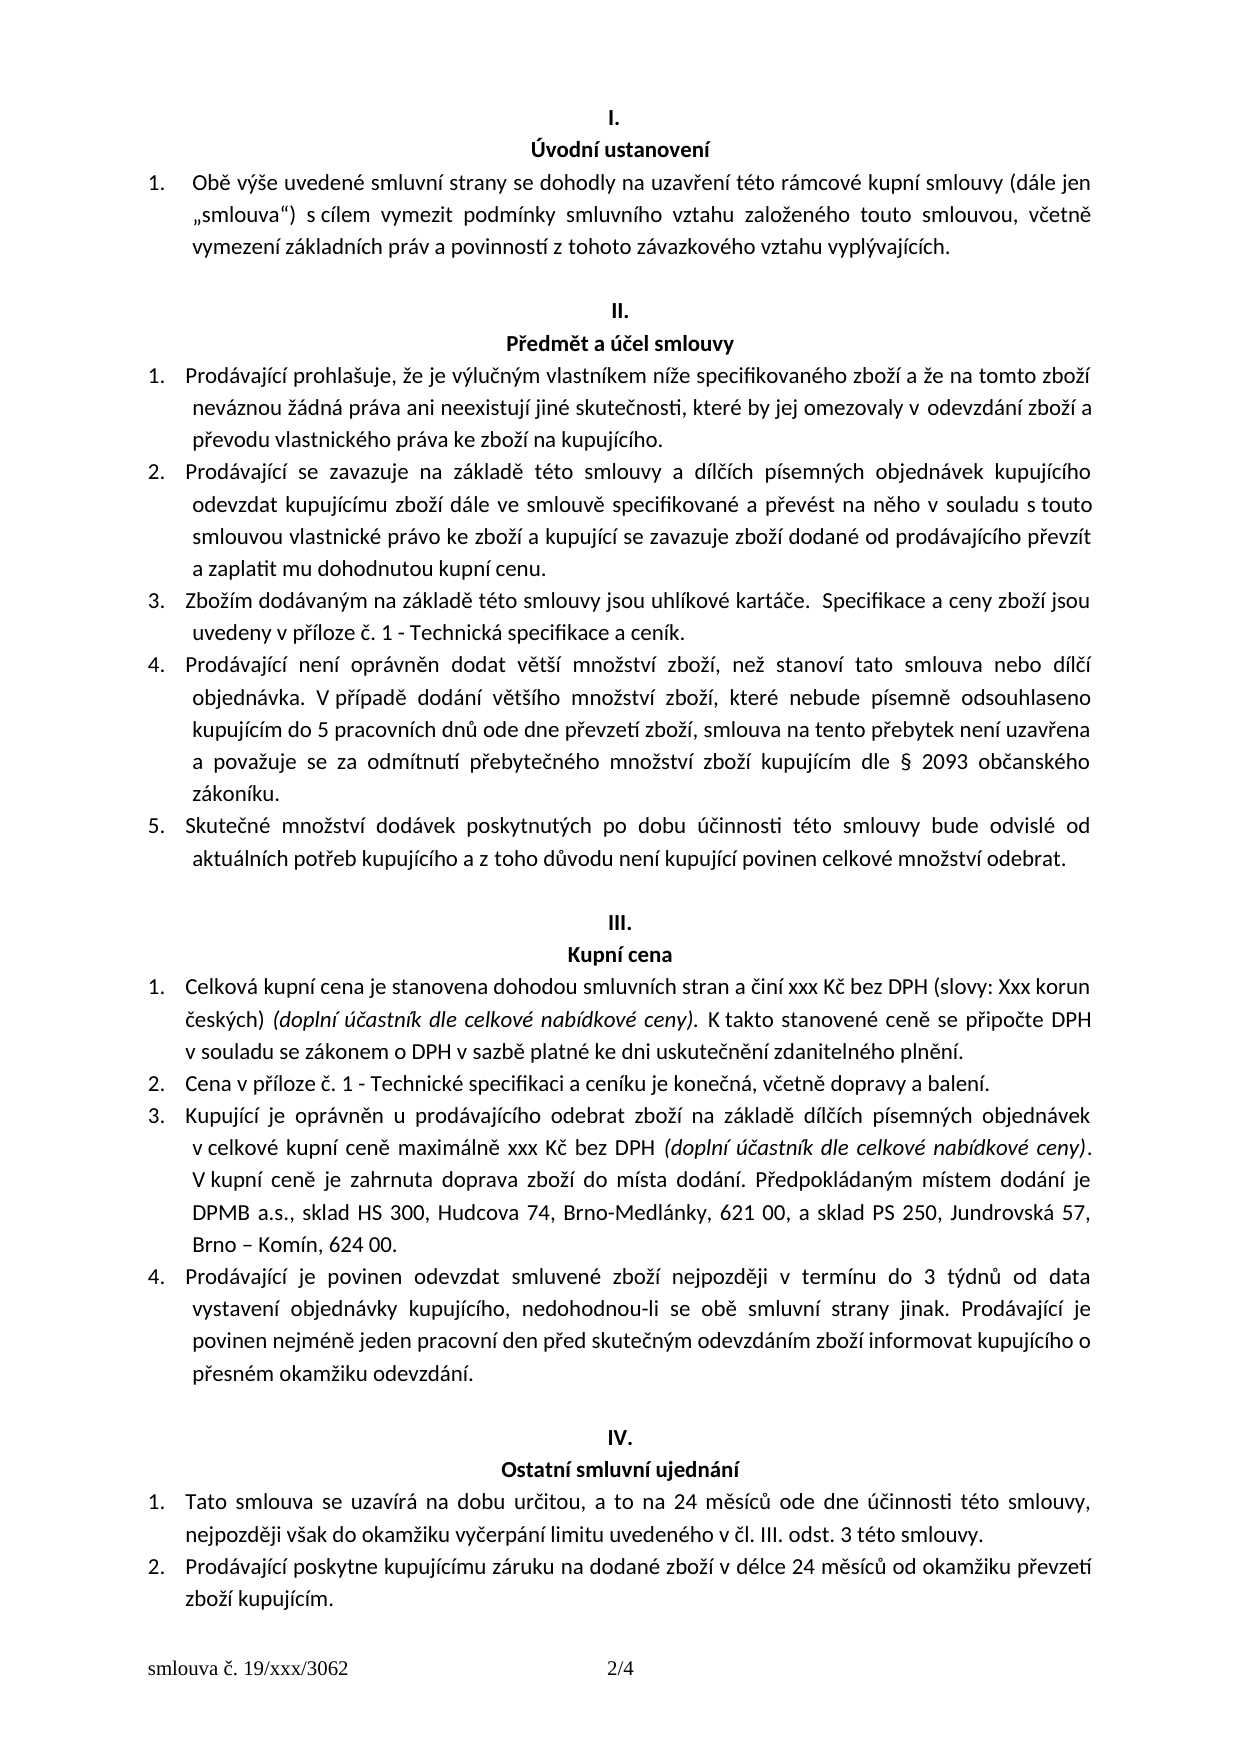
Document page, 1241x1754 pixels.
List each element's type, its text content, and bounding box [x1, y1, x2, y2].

list Prodávající není oprávněn dodat větší množství zboží, než stanoví tato smlouva nebo dílčí objednávka. V případě dodání většího množství zboží, které nebude písemně odsouhlaseno kupujícím do 5 pracovních dnů ode dne převzetí zboží, smlouva na tento přebytek není uzavřena a považuje se za odmítnutí přebytečného množství zboží kupujícím dle § 2093 občanského zákoníku. [148, 651, 1092, 807]
list Tato smlouva se uzavírá na dobu určitou, a to na 24 měsíců ode dne účinnosti této smlouvy, nejpozději však do okamžiku vyčerpání limitu uvedeného v čl. III. odst. 3 této smlouvy. [148, 1487, 1092, 1548]
text Ostatní smluvní ujednání [148, 1455, 1092, 1483]
list Zbožím dodávaným na základě této smlouvy jsou uhlíkové kartáče. Specifikace a ceny zboží jsou uvedeny v příloze č. 1 - Technická specifikace a ceník. [148, 586, 1092, 646]
list Kupující je oprávněn u prodávajícího odebrat zboží na základě dílčích písemných objednávek v celkové kupní ceně maximálně xxx Kč bez DPH (doplní účastník dle celkové nabídkové ceny). V kupní ceně je zahrnuta doprava zboží do místa dodání. Předpokládaným místem dodání je DPMB a.s., sklad HS 300, Hudcova 74, Brno-Medlánky, 621 00, a sklad PS 250, Jundrovská 57, Brno – Komín, 624 00. [148, 1101, 1092, 1258]
list Prodávající se zavazuje na základě této smlouvy a dílčích písemných objednávek kupujícího odevzdat kupujícímu zboží dále ve smlouvě specifikované a převést na něho v souladu s touto smlouvou vlastnické právo ke zboží a kupující se zavazuje zboží dodané od prodávajícího převzít a zaplatit mu dohodnutou kupní cenu. [148, 457, 1092, 582]
text Předmět a účel smlouvy [148, 329, 1092, 357]
text IV. [148, 1423, 1092, 1451]
list Celková kupní cena je stanovena dohodou smluvních stran a činí xxx Kč bez DPH (slovy: Xxx korun českých) (doplní účastník dle celkové nabídkové ceny). K takto stanovené ceně se připočte DPH v souladu se zákonem o DPH v sazbě platné ke dni uskutečnění zdanitelného plnění. [148, 972, 1092, 1065]
list Skutečné množství dodávek poskytnutých po dobu účinnosti této smlouvy bude odvislé od aktuálních potřeb kupujícího a z toho důvodu není kupující povinen celkové množství odebrat. [148, 812, 1092, 872]
list Obě výše uvedené smluvní strany se dohodly na uzavření této rámcové kupní smlouvy (dále jen „smlouva“) s cílem vymezit podmínky smluvního vztahu založeného touto smlouvou, včetně vymezení základních práv a povinností z tohoto závazkového vztahu vyplývajících. [148, 168, 1092, 260]
list Prodávající je povinen odevzdat smluvené zboží nejpozději v termínu do 3 týdnů od data vystavení objednávky kupujícího, nedohodnou-li se obě smluvní strany jinak. Prodávající je povinen nejméně jeden pracovní den před skutečným odevzdáním zboží informovat kupujícího o přesném okamžiku odevzdání. [148, 1262, 1092, 1387]
text Kupní cena [148, 940, 1092, 968]
list Prodávající poskytne kupujícímu záruku na dodané zboží v délce 24 měsíců od okamžiku převzetí zboží kupujícím. [148, 1552, 1092, 1612]
list Cena v příloze č. 1 - Technické specifikaci a ceníku je konečná, včetně dopravy a balení. [148, 1069, 1092, 1097]
text III. [148, 908, 1092, 936]
list Prodávající prohlašuje, že je výlučným vlastníkem níže specifikovaného zboží a že na tomto zboží neváznou žádná práva ani neexistují jiné skutečnosti, které by jej omezovaly v odevzdání zboží a převodu vlastnického práva ke zboží na kupujícího. [148, 361, 1092, 453]
text II. [148, 297, 1092, 324]
text Úvodní ustanovení [148, 136, 1092, 164]
